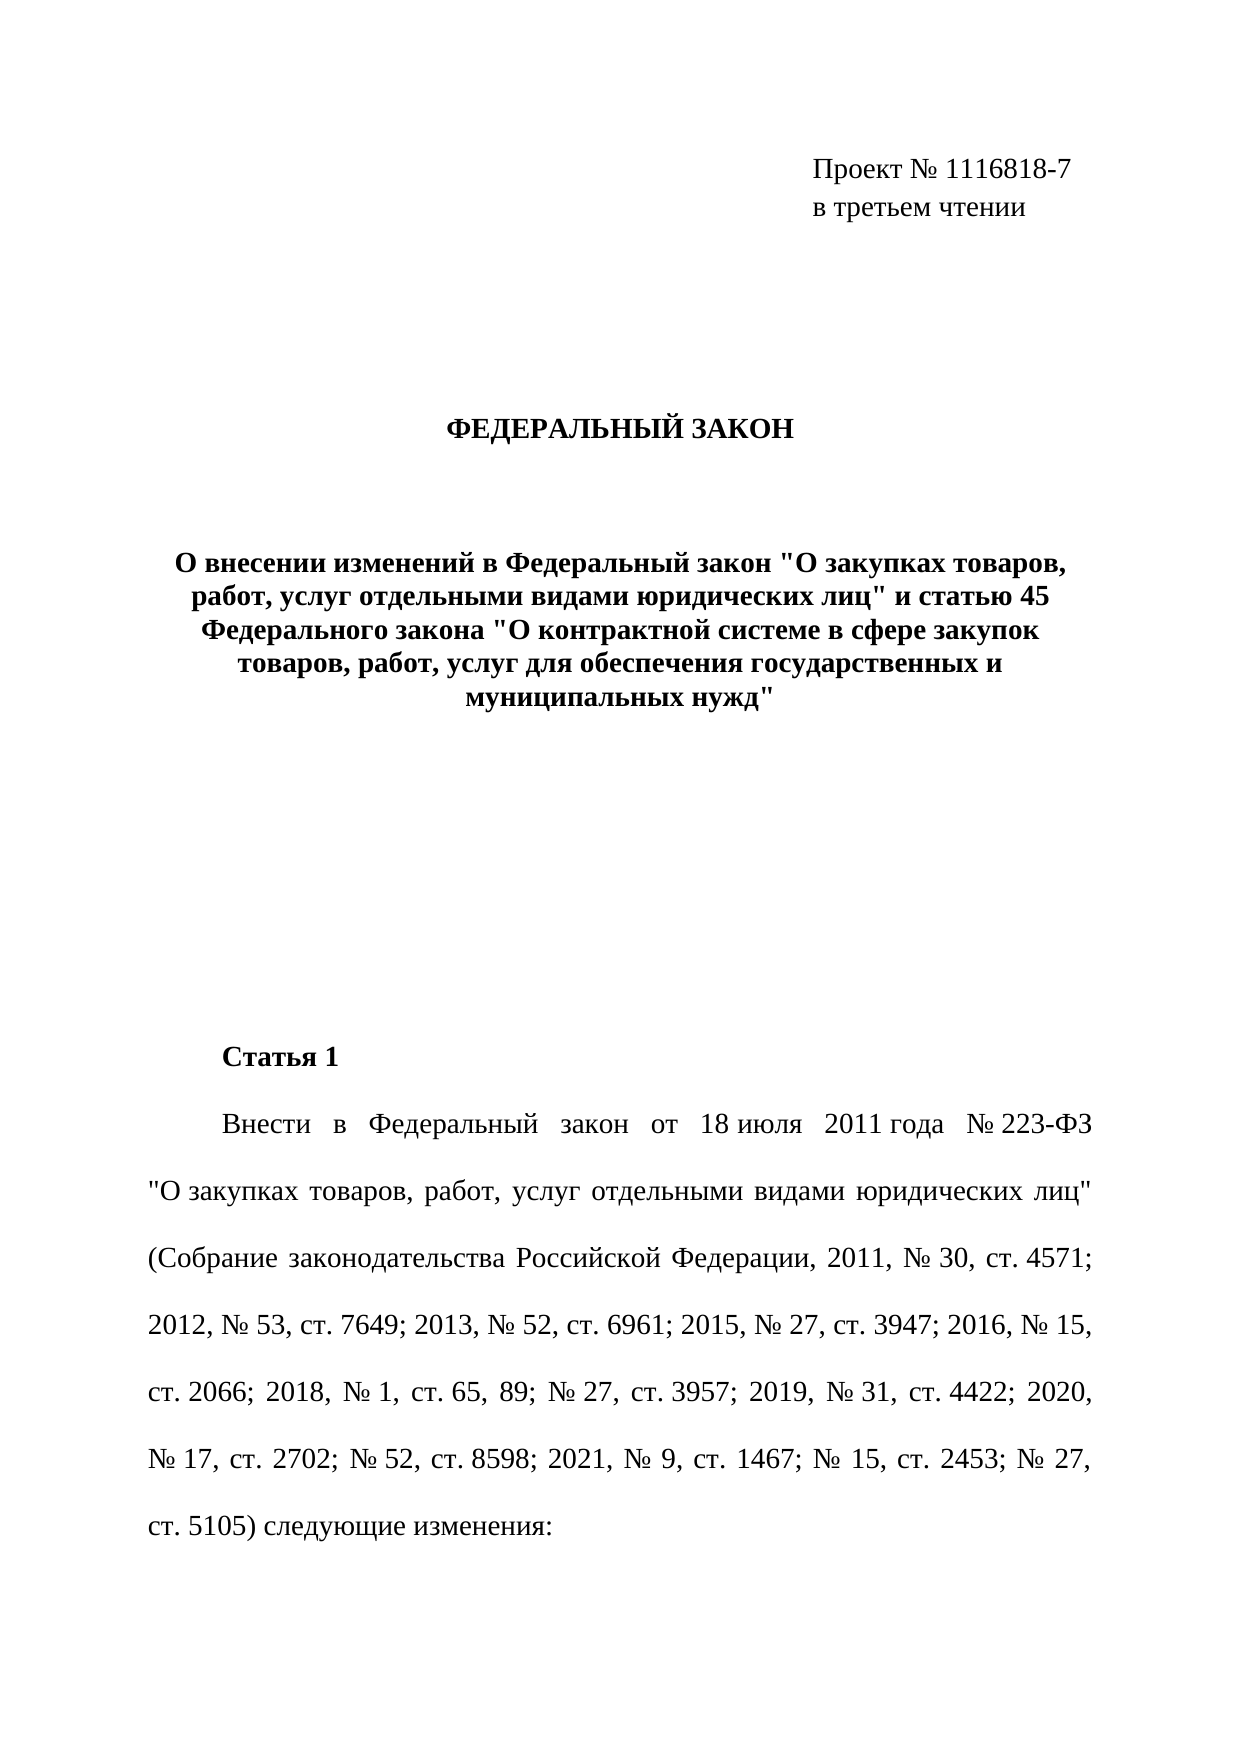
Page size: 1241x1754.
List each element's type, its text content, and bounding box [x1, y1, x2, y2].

text Внести в Федеральный закон от 18 июля 2011 года № 223-ФЗ "О закупках товаров, работ, услуг отдельными видами юридических лиц" (Собрание законодательства Российской Федерации, 2011, № 30, ст. 4571; 2012, № 53, ст. 7649; 2013, № 52, ст. 6961; 2015, № 27, ст. 3947; 2016, № 15, ст. 2066; 2018, № 1, ст. 65, 89; № 27, ст. 3957; 2019, № 31, ст. 4422; 2020, № 17, ст. 2702; № 52, ст. 8598; 2021, № 9, ст. 1467; № 15, ст. 2453; № 27, ст. 5105) следующие изменения: [148, 1106, 1092, 1542]
text ФЕДЕРАЛЬНЫЙ ЗАКОН [148, 411, 1092, 444]
text О внесении изменений в Федеральный закон "О закупках товаров, работ, услуг отдельными видами юридических лиц" и статью 45 Федерального закона "О контрактной системе в сфере закупок товаров, работ, услуг для обеспечения государственных и муниципальных нужд" [148, 545, 1092, 713]
text в третьем чтении [148, 185, 1092, 223]
text Статья 1 [148, 1039, 1092, 1072]
text Проект № 1116818-7 [812, 148, 1092, 185]
